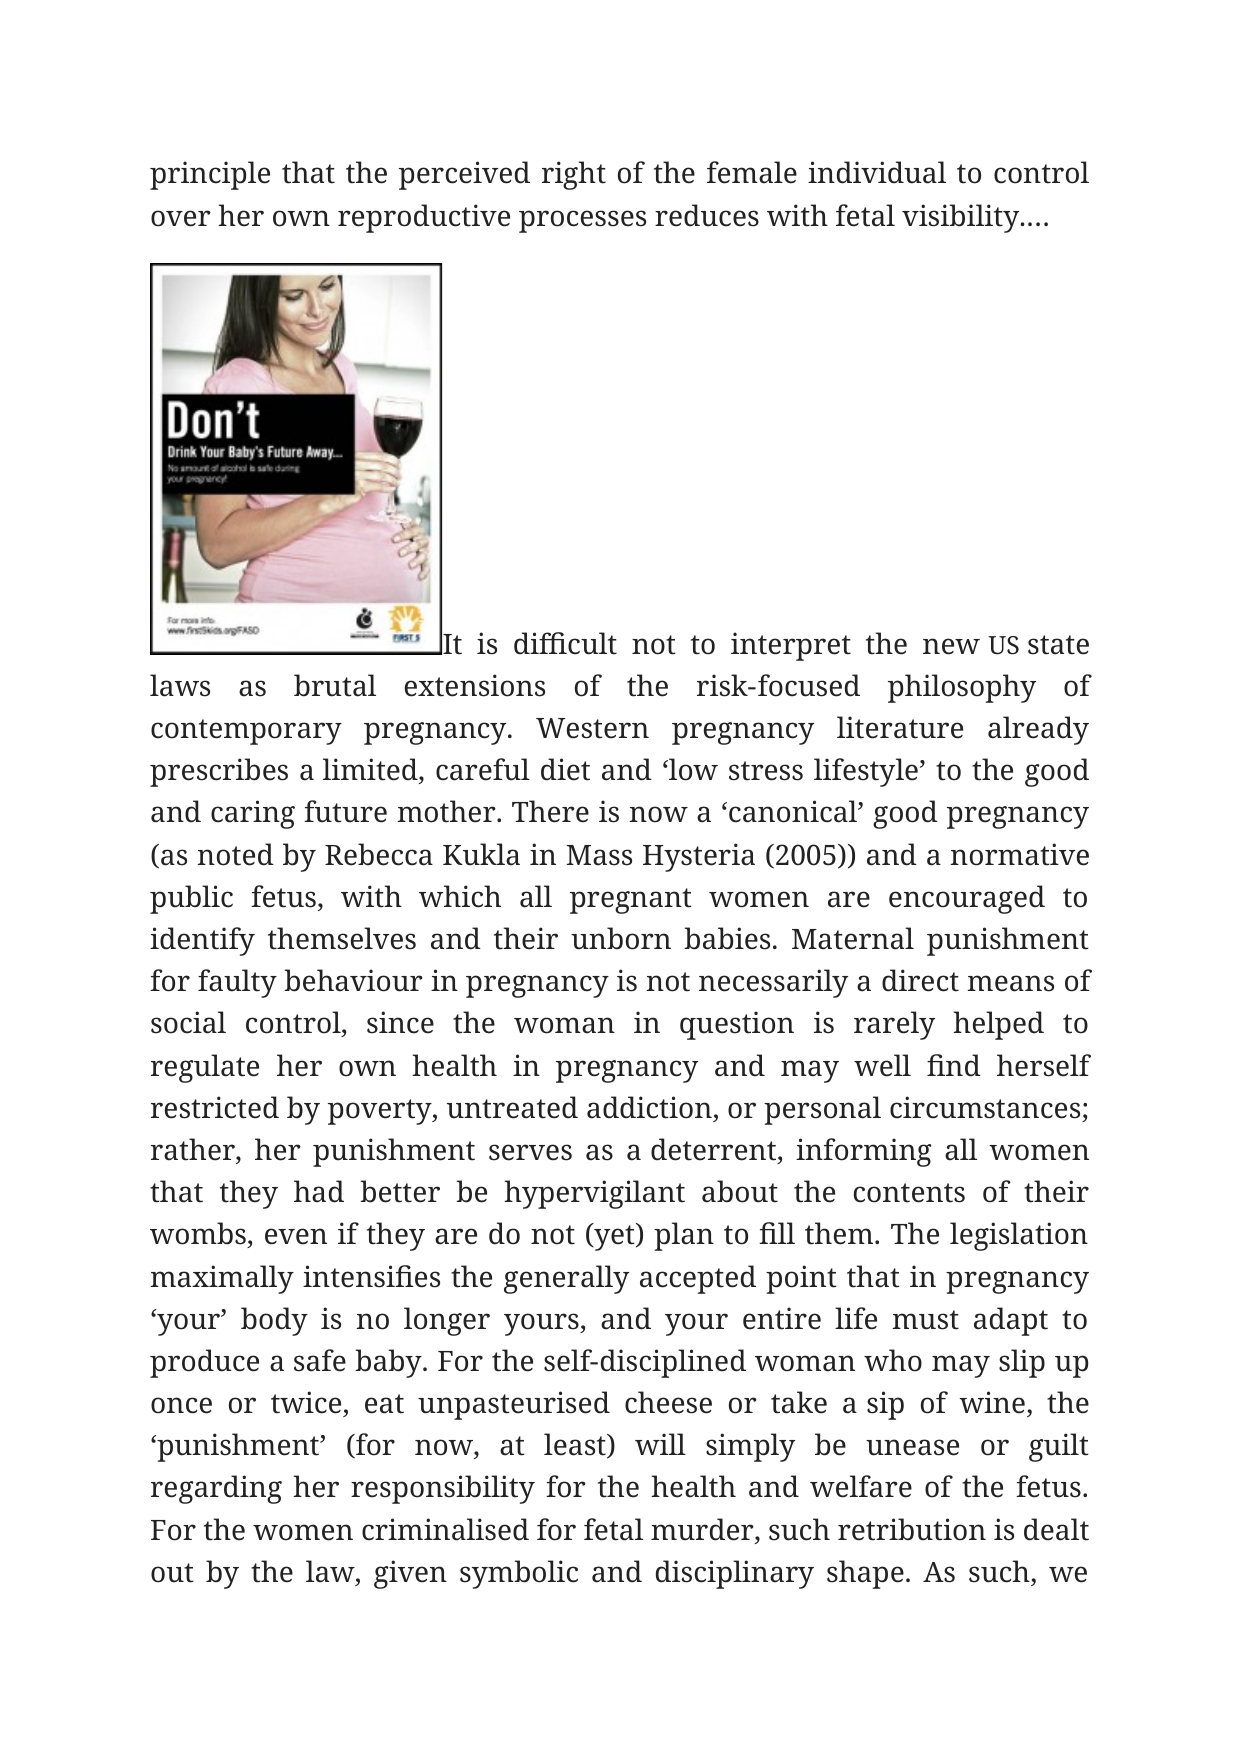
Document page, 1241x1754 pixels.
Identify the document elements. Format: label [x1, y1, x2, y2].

text [150, 263, 1090, 1591]
text [150, 150, 1090, 234]
picture [150, 263, 443, 655]
